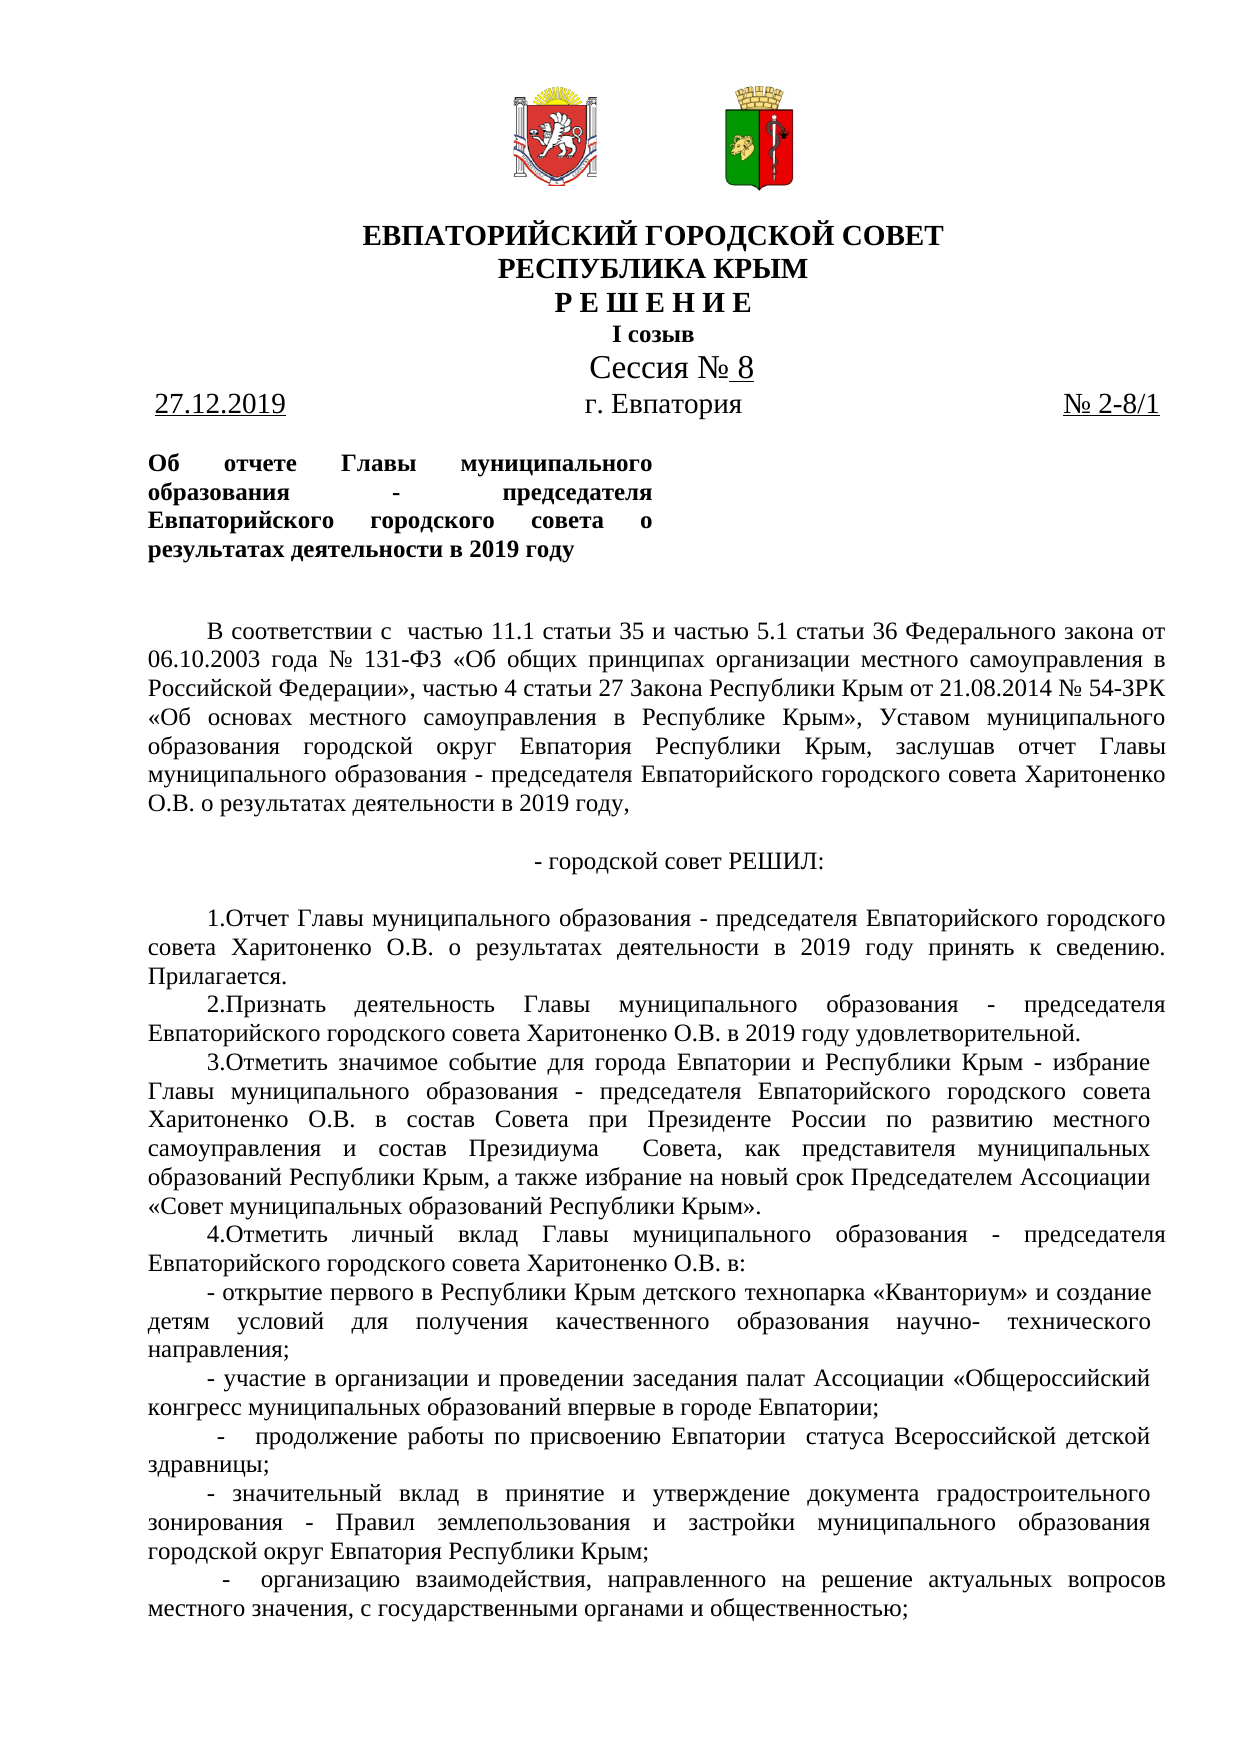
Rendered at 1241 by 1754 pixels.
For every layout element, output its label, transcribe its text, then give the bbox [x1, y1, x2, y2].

text - значительный вклад в принятие и утверждение документа градостроительного зонирования - Правил землепользования и застройки муниципального образования городской округ Евпатория Республики Крым; [148, 1478, 1152, 1564]
text I созыв [148, 319, 1158, 347]
text - продолжение работы по присвоению Евпатории статуса Всероссийской детской здравницы; [148, 1421, 1152, 1478]
text - участие в организации и проведении заседания палат Ассоциации «Общероссийский конгресс муниципальных образований впервые в городе Евпатории; [148, 1363, 1152, 1421]
text ЕВПАТОРИЙСКИЙ ГОРОДСКОЙ СОВЕТ [148, 218, 1158, 252]
text 1.Отчет Главы муниципального образования - председателя Евпаторийского городского совета Харитоненко О.В. о результатах деятельности в 2019 году принять к сведению. Прилагается. [148, 903, 1167, 989]
text 27.12.2019 г. Евпатория № 2-8/1 [148, 386, 1166, 419]
text В соответствии с частью 11.1 статьи 35 и частью 5.1 статьи 36 Федерального закона от 06.10.2003 года № 131-ФЗ «Об общих принципах организации местного самоуправления в Российской Федерации», частью 4 статьи 27 Закона Республики Крым от 21.08.2014 № 54-ЗРК «Об основах местного самоуправления в Республике Крым», Уставом муниципального образования городской округ Евпатория Республики Крым, заслушав отчет Главы муниципального образования - председателя Евпаторийского городского совета Харитоненко О.В. о результатах деятельности в 2019 году, [148, 616, 1167, 817]
text 3.Отметить значимое событие для города Евпатории и Республики Крым - избрание Главы муниципального образования - председателя Евпаторийского городского совета Харитоненко О.В. в состав Совета при Президенте России по развитию местного самоуправления и состав Президиума Совета, как представителя муниципальных образований Республики Крым, а также избрание на новый срок Председателем Ассоциации «Совет муниципальных образований Республики Крым». [148, 1047, 1152, 1219]
text - городской совет РЕШИЛ: [148, 846, 1167, 874]
text РЕСПУБЛИКА КРЫМ Р Е Ш Е Н И Е [148, 252, 1158, 319]
text 2.Признать деятельность Главы муниципального образования - председателя Евпаторийского городского совета Харитоненко О.В. в 2019 году удовлетворительной. [148, 989, 1167, 1047]
text Об отчете Главы муниципального образования - председателя Евпаторийского городского совета о результатах деятельности в 2019 году [148, 448, 653, 563]
text 4.Отметить личный вклад Главы муниципального образования - председателя Евпаторийского городского совета Харитоненко О.В. в: [148, 1219, 1167, 1277]
text Сессия № 8 [148, 347, 1152, 386]
picture [512, 86, 597, 183]
picture [717, 81, 801, 196]
text - организацию взаимодействия, направленного на решение актуальных вопросов местного значения, с государственными органами и общественностью; [148, 1564, 1167, 1622]
text - открытие первого в Республики Крым детского технопарка «Кванториум» и создание детям условий для получения качественного образования научно- технического направления; [148, 1277, 1152, 1363]
